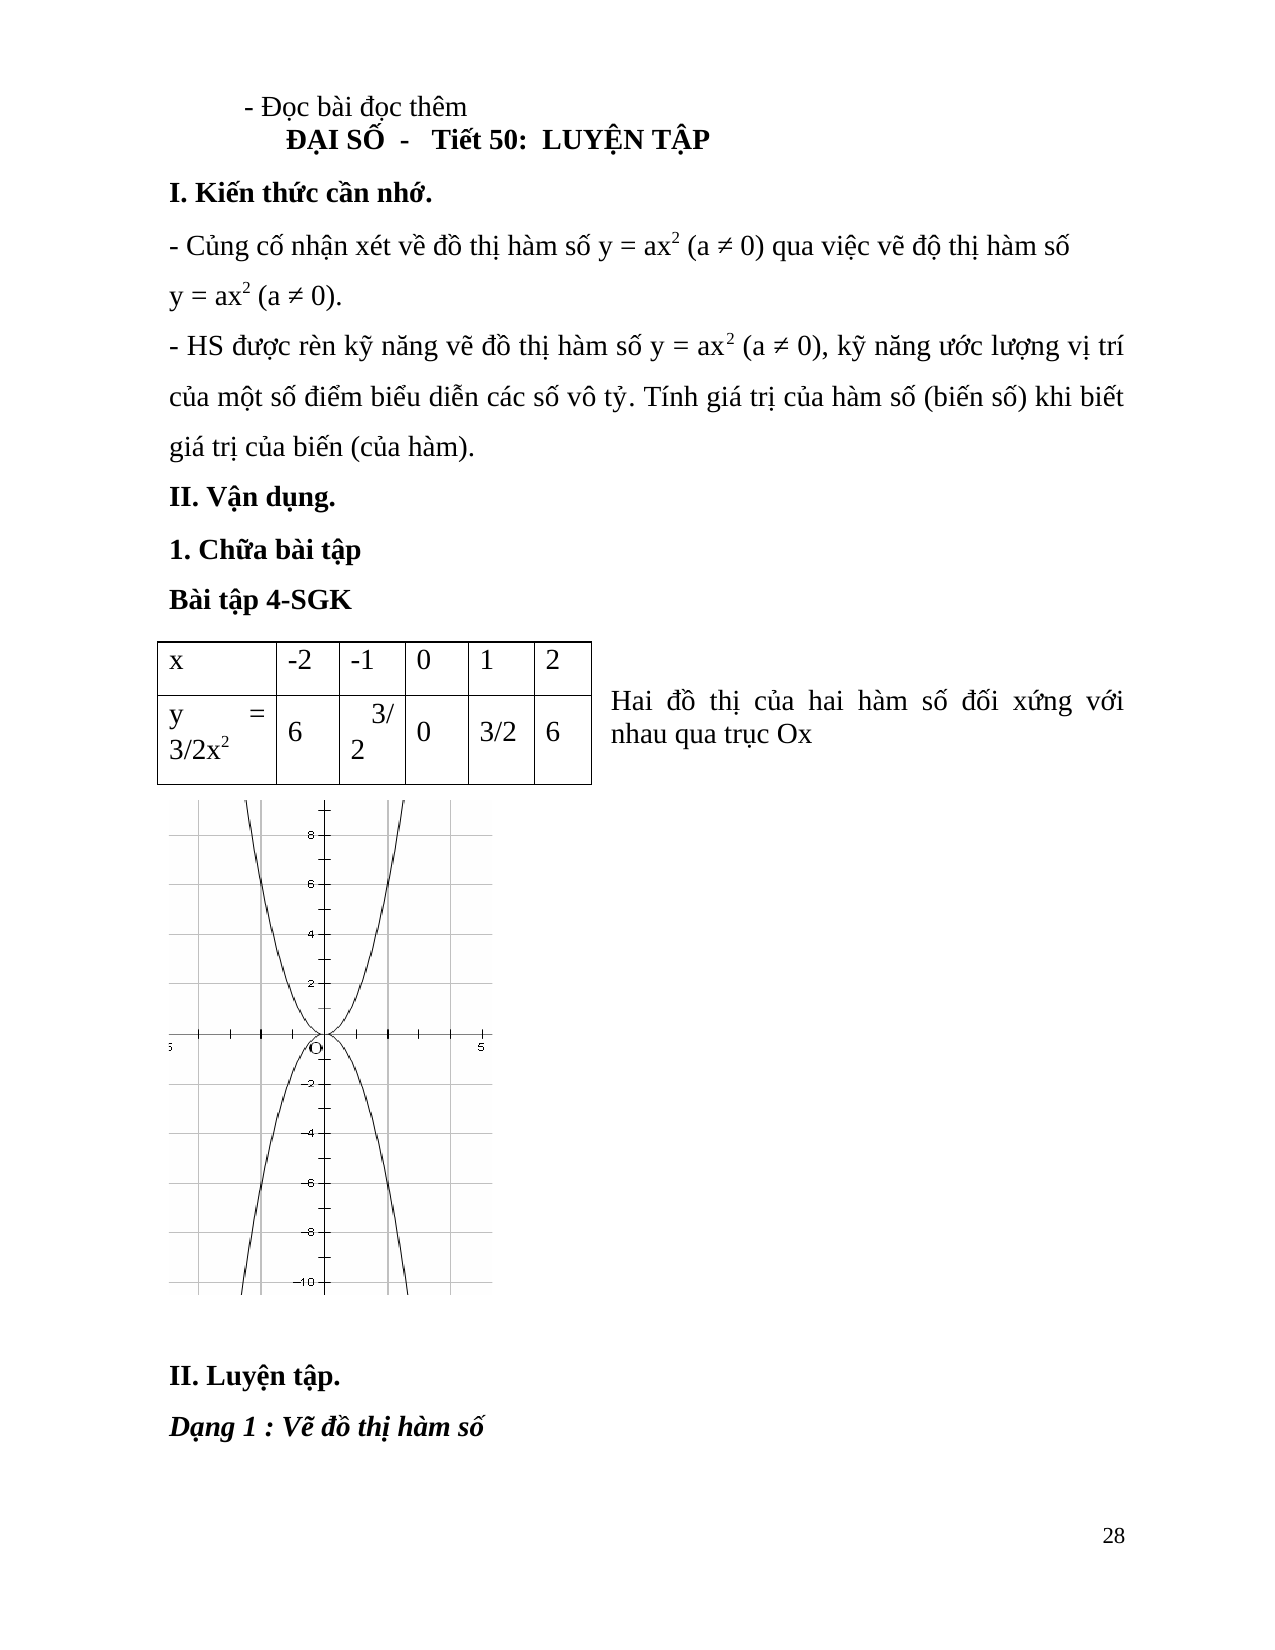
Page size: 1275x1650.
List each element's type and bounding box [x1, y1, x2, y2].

picture [168, 800, 493, 1295]
table_cell [158, 89, 1136, 1456]
